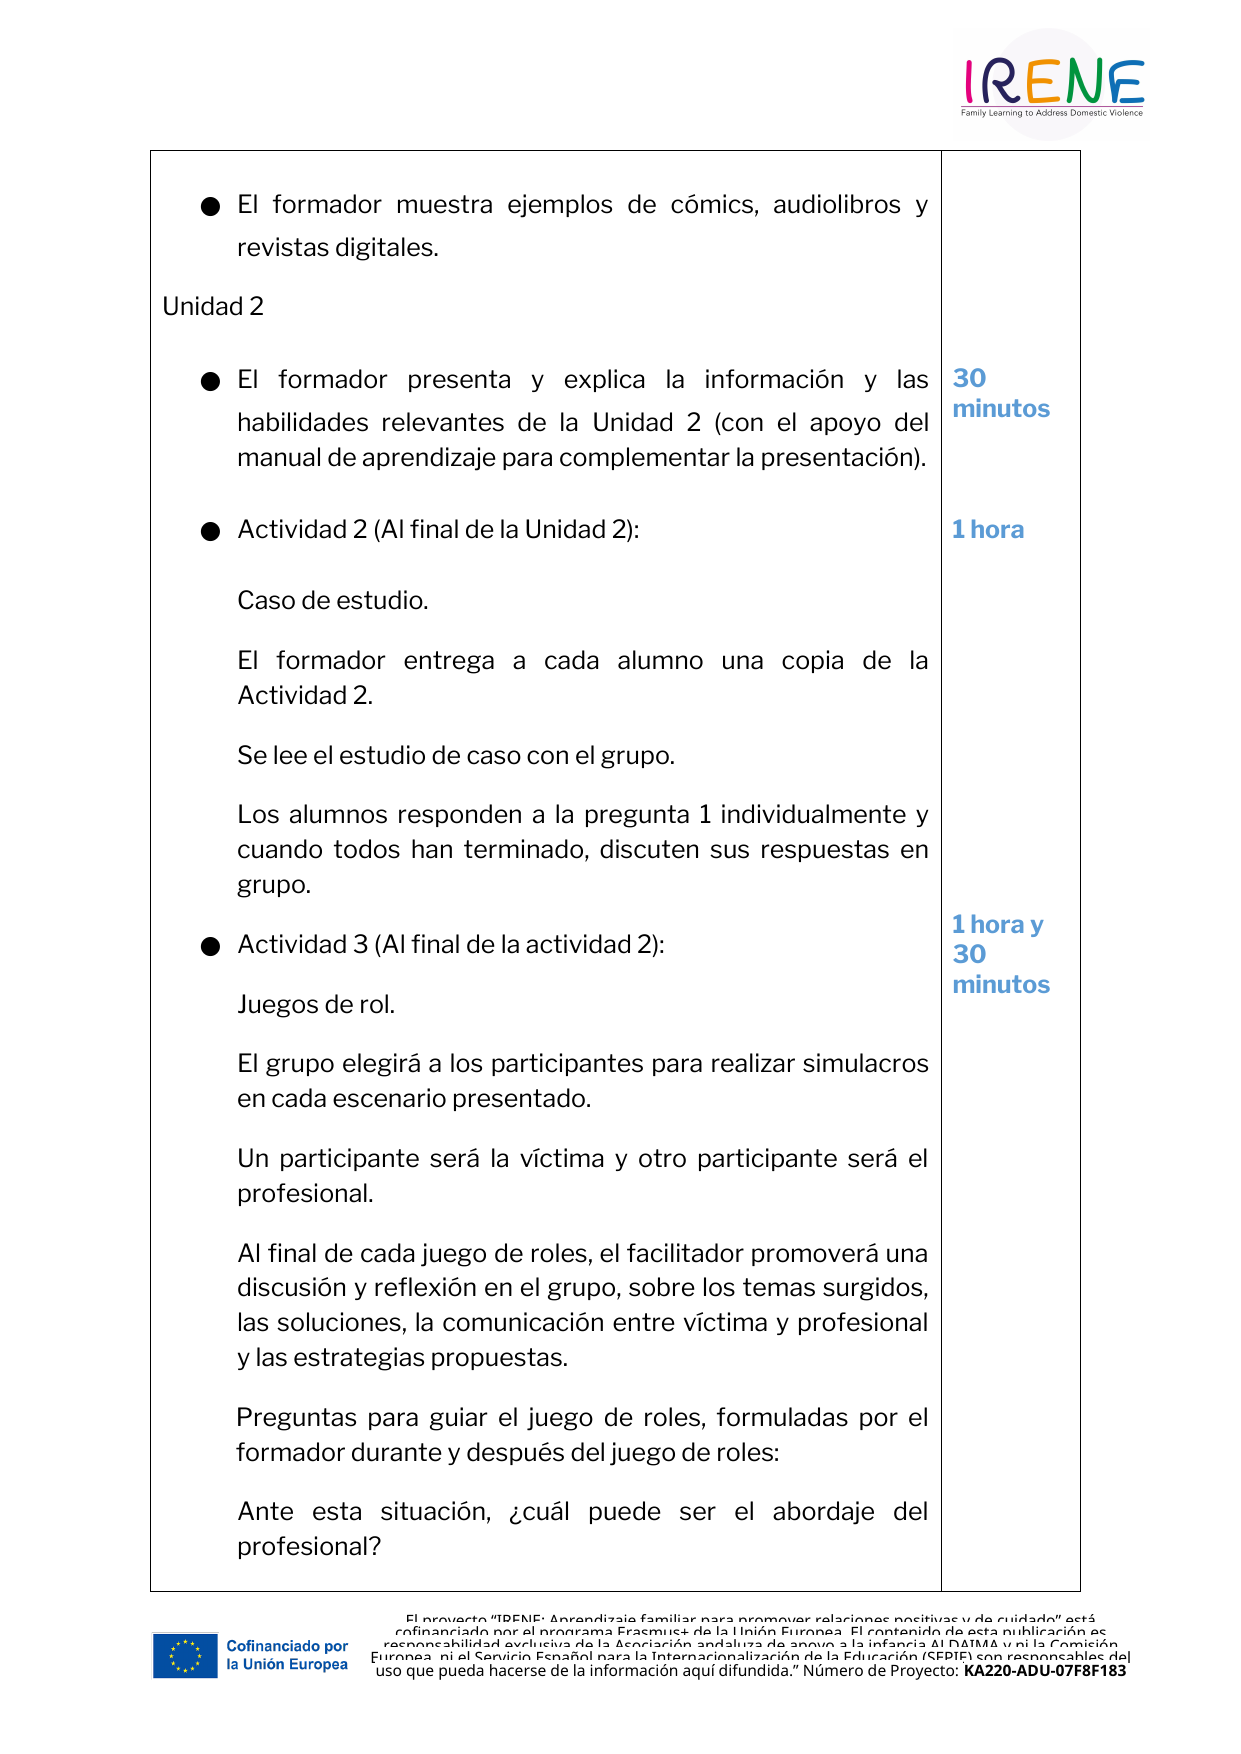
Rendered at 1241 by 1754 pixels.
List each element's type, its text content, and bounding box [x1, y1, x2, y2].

table_cell Duración 30 minutos 1 hora y 30 minutos 1 hora y 30 minutos 30 minutos 1 hora 1 hora y 30 minutos 30 minutos [942, 151, 1080, 1591]
picture [150, 1632, 382, 1681]
picture [953, 28, 1151, 141]
